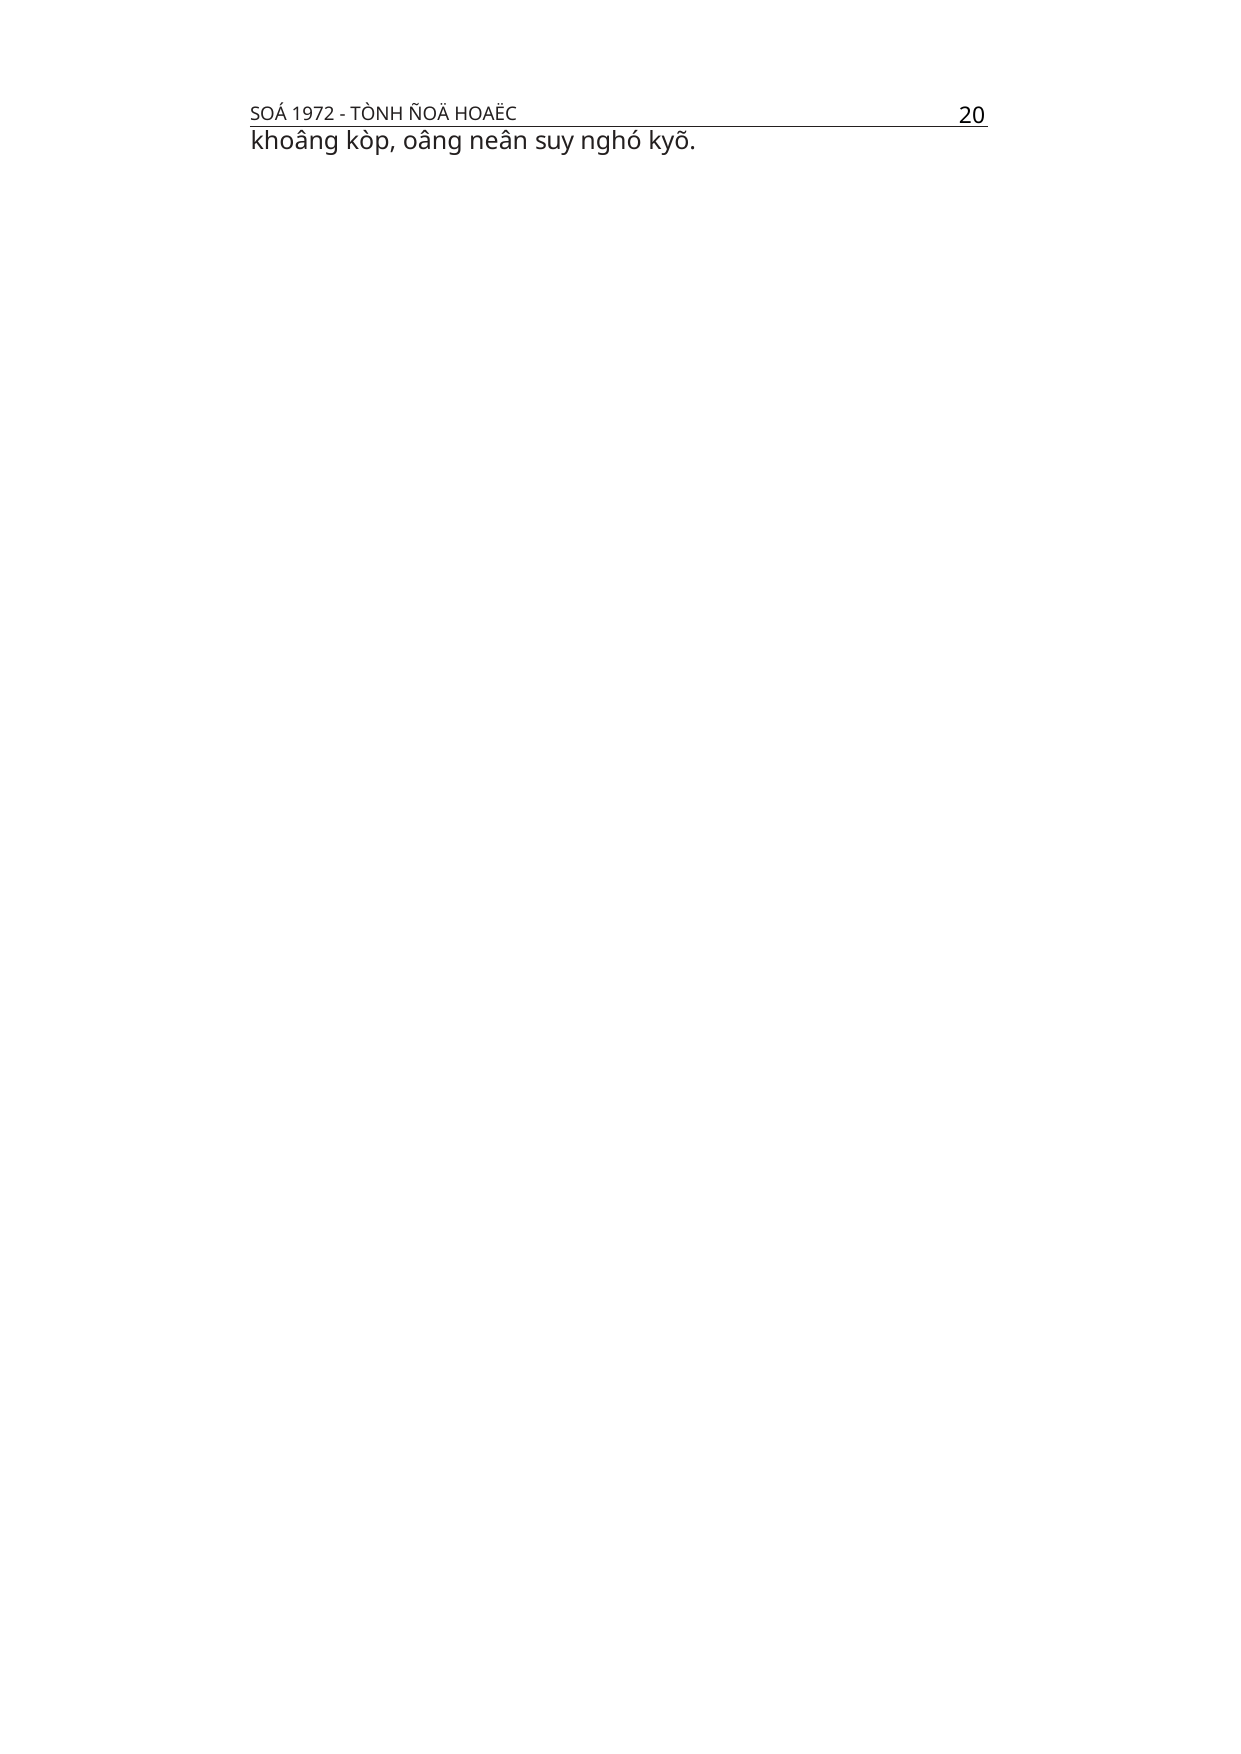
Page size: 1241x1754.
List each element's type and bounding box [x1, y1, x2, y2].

text [250, 125, 990, 156]
